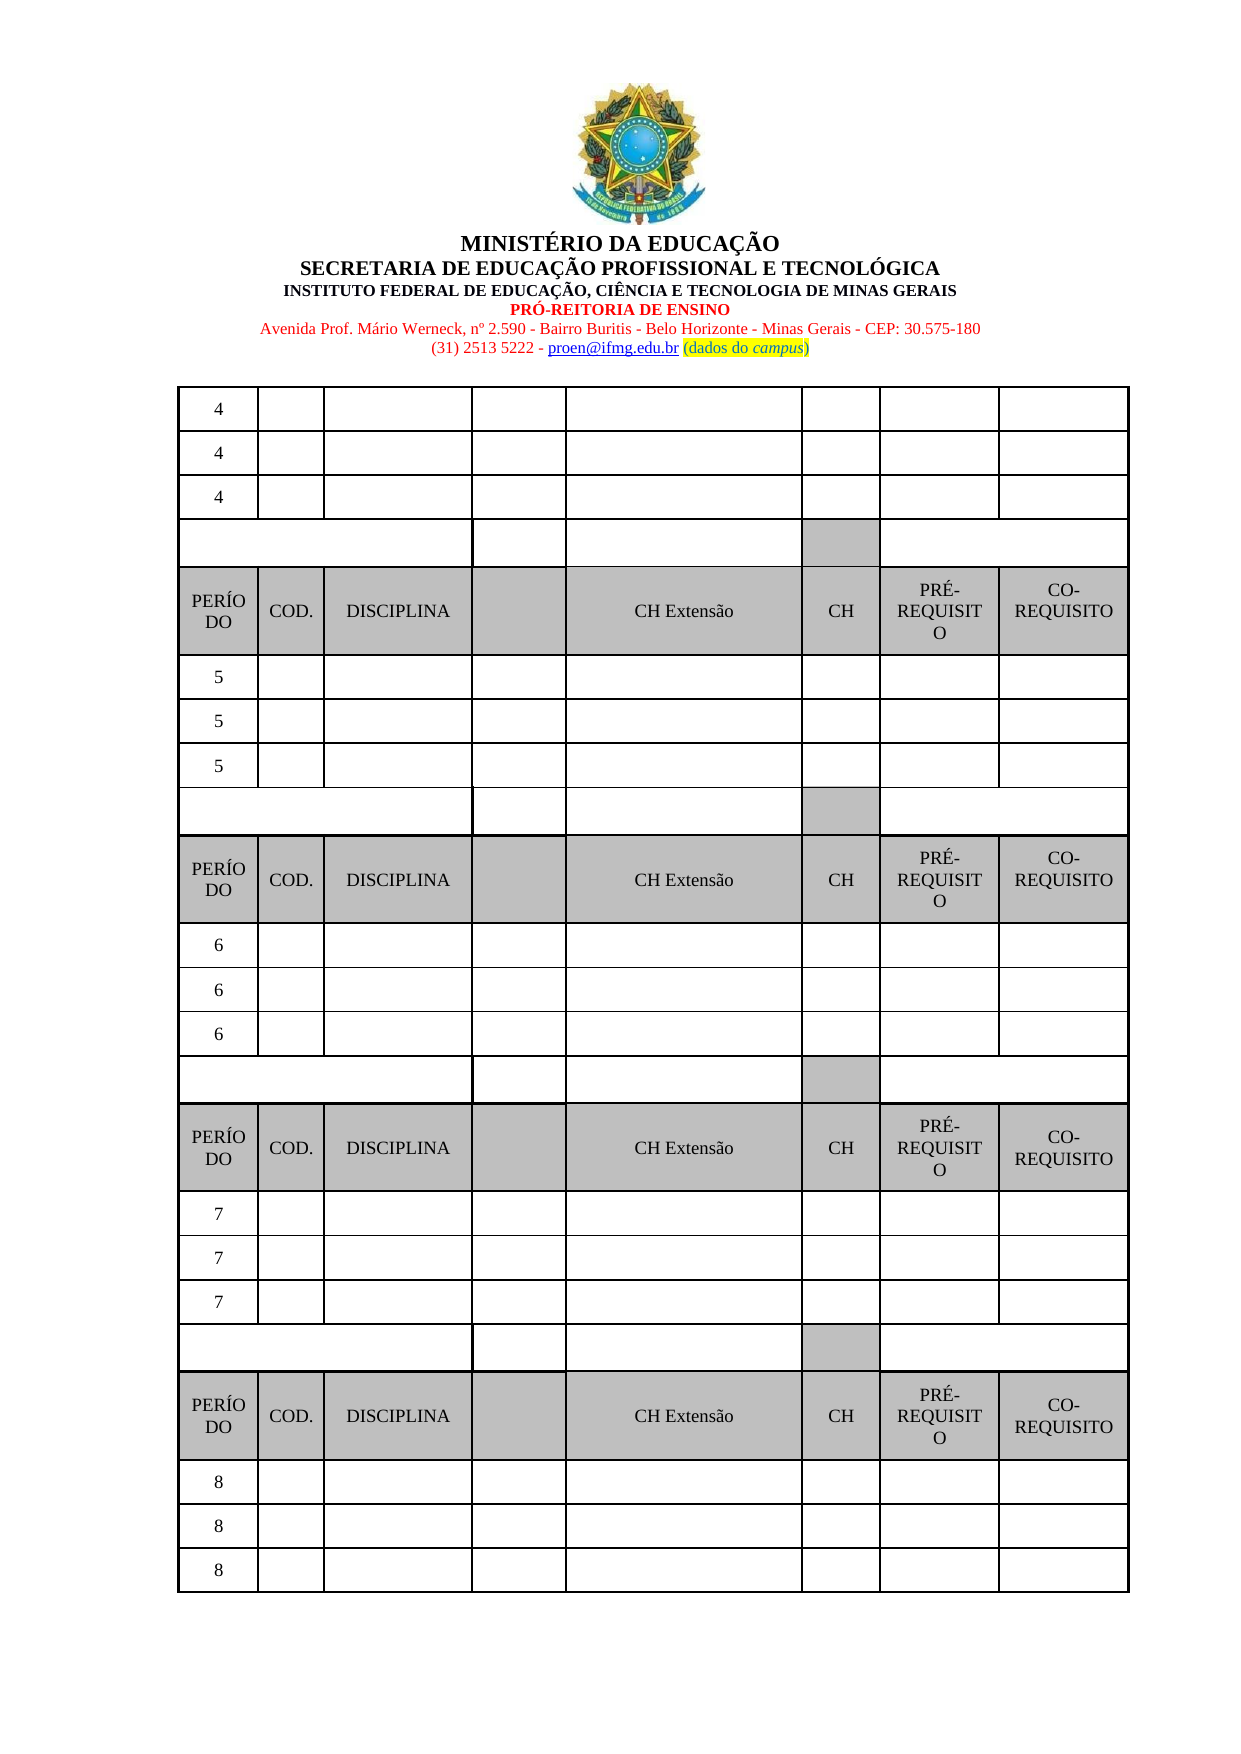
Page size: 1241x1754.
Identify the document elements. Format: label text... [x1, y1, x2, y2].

table_cell [325, 1549, 471, 1591]
table_cell 4 [180, 432, 257, 474]
table_cell [325, 744, 471, 786]
table_cell [803, 968, 879, 1011]
table_cell [1000, 1236, 1127, 1279]
table_cell COD. [259, 837, 323, 922]
table_cell [1000, 924, 1127, 966]
table_cell [881, 1012, 998, 1055]
table_cell [803, 1012, 879, 1055]
table_cell 7 [180, 1281, 257, 1323]
table_cell COD. [259, 1105, 323, 1190]
table_cell [881, 700, 998, 742]
table_cell [473, 1281, 565, 1323]
table_cell PRÉ-REQUISITO [881, 1373, 998, 1459]
table_cell [567, 1505, 801, 1547]
table_cell [473, 1549, 565, 1591]
table_cell PERÍODO [180, 1105, 257, 1190]
table_cell [567, 388, 801, 430]
table_cell [567, 1549, 801, 1591]
table_cell [803, 1505, 879, 1547]
table_cell [1000, 968, 1127, 1011]
table_cell CH [803, 1372, 879, 1459]
table_cell [881, 1505, 998, 1547]
table_cell [567, 1012, 801, 1055]
table_cell [803, 700, 879, 742]
table_cell [803, 1461, 879, 1503]
table_cell [325, 476, 471, 518]
table_cell [473, 432, 565, 474]
table_cell [473, 1461, 565, 1503]
table_cell [881, 388, 998, 430]
table_cell [473, 924, 565, 966]
table_cell [325, 1281, 471, 1323]
table_cell [1000, 700, 1127, 742]
table_cell DISCIPLINA [325, 837, 471, 922]
table_cell [473, 1012, 565, 1055]
table_cell [325, 924, 471, 966]
table_cell COD. [259, 568, 323, 654]
table_cell [881, 1236, 998, 1279]
table_cell [259, 656, 323, 698]
table_cell [259, 476, 323, 518]
table_cell CH Extensão [567, 567, 801, 654]
table_cell [259, 700, 323, 742]
table_cell [803, 432, 879, 474]
table_cell [803, 788, 879, 834]
table_cell 8 [180, 1461, 257, 1503]
table_cell PERÍODO [180, 568, 257, 654]
table_cell COD. [259, 1373, 323, 1459]
table_cell [803, 1281, 879, 1323]
table_cell DISCIPLINA [325, 1105, 471, 1190]
table_cell CH [803, 567, 879, 654]
table_cell [259, 1461, 323, 1503]
table_cell 8 [180, 1505, 257, 1547]
table_cell [180, 788, 471, 834]
table_cell [567, 968, 801, 1011]
table_cell [803, 1057, 879, 1102]
table_cell [1000, 1012, 1127, 1055]
table_cell [1000, 432, 1127, 474]
table_cell [803, 1325, 879, 1370]
table_cell [259, 1505, 323, 1547]
table_cell [1000, 388, 1127, 430]
table_cell CH [803, 1104, 879, 1190]
table_cell [259, 1549, 323, 1591]
table_cell DISCIPLINA [325, 1373, 471, 1459]
table_cell [473, 1236, 565, 1279]
table_cell [473, 1505, 565, 1547]
table_cell [567, 476, 801, 518]
table_cell PERÍODO [180, 837, 257, 922]
table_cell [259, 1192, 323, 1234]
table_cell CO-REQUISITO [1000, 837, 1127, 922]
table_cell [881, 1325, 1127, 1370]
table_cell [881, 432, 998, 474]
table_cell CH Extensão [567, 1372, 801, 1459]
table_cell [567, 1461, 801, 1503]
table_cell [803, 476, 879, 518]
table_cell [259, 1236, 323, 1279]
table_cell [803, 388, 879, 430]
table_cell [259, 744, 323, 786]
table_cell [474, 520, 565, 566]
table_cell [473, 568, 565, 654]
table_cell CH Extensão [567, 836, 801, 922]
table_cell 6 [180, 924, 257, 966]
table_cell CO-REQUISITO [1000, 1373, 1127, 1459]
table_cell CH Extensão [567, 1104, 801, 1190]
table_cell 4 [180, 388, 257, 430]
table_cell [325, 700, 471, 742]
table_cell [803, 656, 879, 698]
table_cell [473, 476, 565, 518]
table_cell [803, 1236, 879, 1279]
table_cell [474, 788, 565, 834]
table_cell PRÉ-REQUISITO [881, 568, 998, 654]
table_cell 5 [180, 744, 257, 786]
table_cell [473, 388, 565, 430]
table_cell [567, 432, 801, 474]
table_cell [473, 1192, 565, 1234]
table_cell [1000, 1549, 1127, 1591]
table_cell [473, 968, 565, 1011]
table_cell [567, 1192, 801, 1234]
table_cell [567, 788, 801, 834]
table_cell [567, 924, 801, 966]
table_cell 5 [180, 700, 257, 742]
picture [572, 83, 706, 225]
table_cell [325, 1461, 471, 1503]
table_cell [881, 656, 998, 698]
table_cell [474, 1325, 565, 1370]
table_cell DISCIPLINA [325, 568, 471, 654]
table_cell [567, 1281, 801, 1323]
table_cell 8 [180, 1549, 257, 1591]
table_cell [325, 1236, 471, 1279]
table_cell [881, 924, 998, 966]
table_cell [881, 744, 998, 786]
table_cell PERÍODO [180, 1373, 257, 1459]
table_cell [567, 1325, 801, 1370]
table_cell [803, 520, 879, 566]
table_cell 6 [180, 1012, 257, 1055]
table_cell CH [803, 836, 879, 922]
table_cell [881, 968, 998, 1011]
table_cell [474, 1057, 565, 1102]
table_cell [1000, 476, 1127, 518]
table_cell [473, 744, 565, 786]
table_cell [259, 432, 323, 474]
table_cell [473, 837, 565, 922]
table_cell [259, 1012, 323, 1055]
table_cell [180, 1325, 471, 1370]
table_cell [1000, 1192, 1127, 1234]
table_cell [803, 1192, 879, 1234]
table_cell [180, 1057, 471, 1102]
table_cell 7 [180, 1192, 257, 1234]
table_cell [803, 1549, 879, 1591]
table_cell [881, 1192, 998, 1234]
table_cell [567, 700, 801, 742]
table_cell [473, 1373, 565, 1459]
table_cell [259, 1281, 323, 1323]
table_cell PRÉ-REQUISITO [881, 1105, 998, 1190]
table_cell [1000, 656, 1127, 698]
table_cell [325, 1192, 471, 1234]
table_cell [259, 924, 323, 966]
table_cell [567, 656, 801, 698]
table_cell [325, 968, 471, 1011]
table_cell [473, 1105, 565, 1190]
table_cell [1000, 1281, 1127, 1323]
table_cell [881, 476, 998, 518]
table_cell [1000, 1461, 1127, 1503]
table_cell [325, 1012, 471, 1055]
table_cell [567, 1236, 801, 1279]
table_cell [881, 1549, 998, 1591]
table_cell [881, 1057, 1127, 1102]
table_cell [1000, 744, 1127, 786]
table_cell [325, 432, 471, 474]
table_cell [881, 1281, 998, 1323]
table_cell [567, 744, 801, 786]
table_cell CO-REQUISITO [1000, 568, 1127, 654]
table_cell 5 [180, 656, 257, 698]
table_cell 7 [180, 1236, 257, 1279]
table_cell [881, 788, 1127, 834]
table_cell [473, 656, 565, 698]
table_cell [473, 700, 565, 742]
table_cell [567, 520, 801, 566]
table_cell [567, 1057, 801, 1102]
table_cell [325, 388, 471, 430]
table_cell [803, 744, 879, 786]
table_cell [881, 520, 1127, 566]
table_cell [325, 1505, 471, 1547]
table_cell [881, 1461, 998, 1503]
table_cell [259, 388, 323, 430]
table_cell CO-REQUISITO [1000, 1105, 1127, 1190]
table_cell [325, 656, 471, 698]
table_cell [803, 924, 879, 966]
table_cell [180, 520, 471, 566]
table_cell 4 [180, 476, 257, 518]
table_cell 6 [180, 968, 257, 1011]
table_cell [1000, 1505, 1127, 1547]
table_cell [259, 968, 323, 1011]
table_cell PRÉ-REQUISITO [881, 837, 998, 922]
